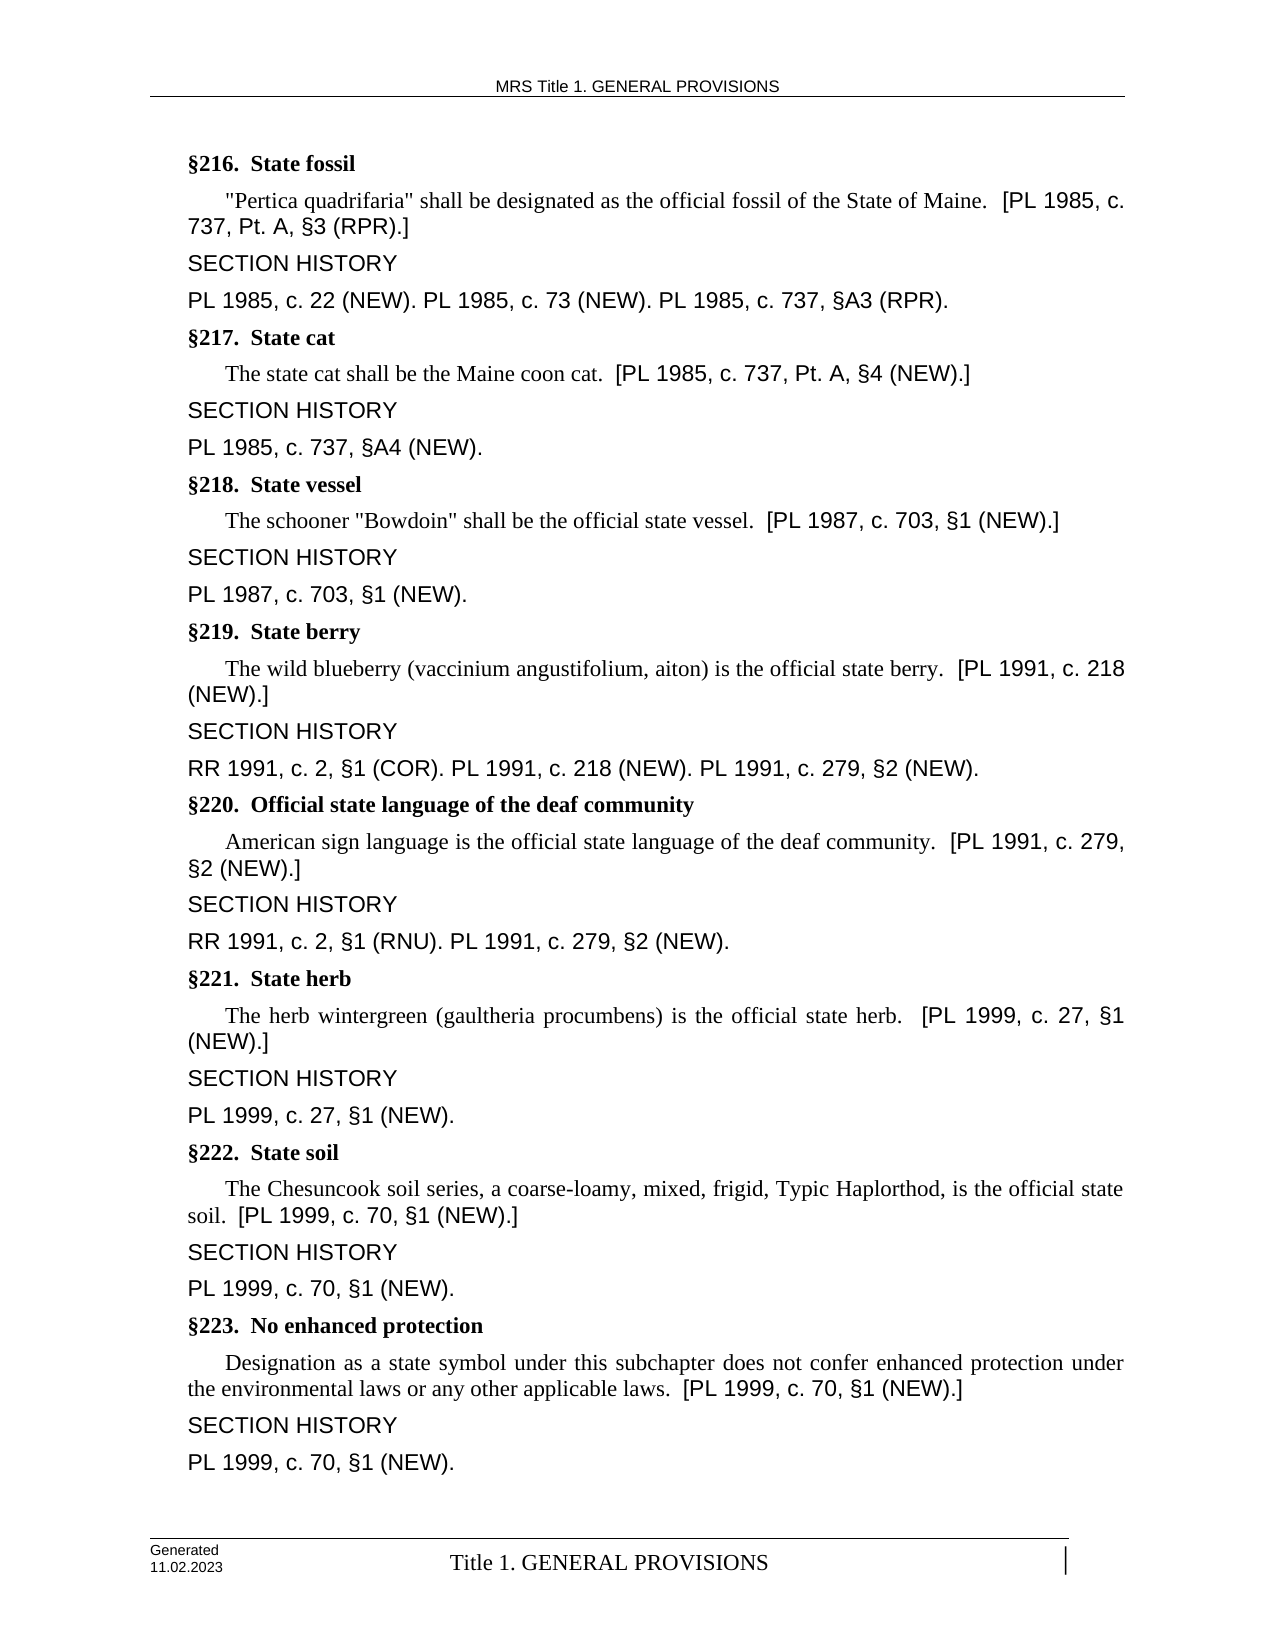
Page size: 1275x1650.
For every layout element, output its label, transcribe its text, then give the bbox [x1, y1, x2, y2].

text The Chesuncook soil series, a coarse-loamy, mixed, frigid, Typic Haplorthod, is the official state soil. [PL 1999, c. 70, §1 (NEW).] [187, 1175, 1125, 1228]
text RR 1991, c. 2, §1 (RNU). PL 1991, c. 279, §2 (NEW). [187, 928, 1125, 954]
text PL 1987, c. 703, §1 (NEW). [187, 581, 1125, 607]
text American sign language is the official state language of the deaf community. [PL 1991, c. 279, §2 (NEW).] [187, 828, 1125, 881]
text §219. State berry [187, 618, 1125, 644]
text §216. State fossil [187, 150, 1125, 176]
text PL 1999, c. 27, §1 (NEW). [187, 1102, 1125, 1128]
text "Pertica quadrifaria" shall be designated as the official fossil of the State of Maine. [PL 1985, c. 737, Pt. A, §3 (RPR).] [187, 187, 1125, 239]
text Designation as a state symbol under this subchapter does not confer enhanced protection under the environmental laws or any other applicable laws. [PL 1999, c. 70, §1 (NEW).] [187, 1349, 1125, 1402]
text §218. State vessel [187, 471, 1125, 497]
text The state cat shall be the Maine coon cat. [PL 1985, c. 737, Pt. A, §4 (NEW).] [187, 360, 1125, 387]
text PL 1985, c. 737, §A4 (NEW). [187, 434, 1125, 460]
text §223. No enhanced protection [187, 1312, 1125, 1338]
text SECTION HISTORY [187, 891, 1125, 918]
text §221. State herb [187, 965, 1125, 991]
text SECTION HISTORY [187, 250, 1125, 276]
text §222. State soil [187, 1138, 1125, 1165]
text SECTION HISTORY [187, 397, 1125, 423]
text SECTION HISTORY [187, 1238, 1125, 1265]
text PL 1999, c. 70, §1 (NEW). [187, 1449, 1125, 1475]
text PL 1999, c. 70, §1 (NEW). [187, 1275, 1125, 1302]
text The wild blueberry (vaccinium angustifolium, aiton) is the official state berry. [PL 1991, c. 218 (NEW).] [187, 655, 1125, 707]
text RR 1991, c. 2, §1 (COR). PL 1991, c. 218 (NEW). PL 1991, c. 279, §2 (NEW). [187, 755, 1125, 781]
text SECTION HISTORY [187, 1412, 1125, 1438]
text The herb wintergreen (gaultheria procumbens) is the official state herb. [PL 1999, c. 27, §1 (NEW).] [187, 1002, 1125, 1054]
text §220. Official state language of the deaf community [187, 791, 1125, 818]
text SECTION HISTORY [187, 1065, 1125, 1091]
text PL 1985, c. 22 (NEW). PL 1985, c. 73 (NEW). PL 1985, c. 737, §A3 (RPR). [187, 287, 1125, 313]
text §217. State cat [187, 323, 1125, 350]
text The schooner "Bowdoin" shall be the official state vessel. [PL 1987, c. 703, §1 (NEW).] [187, 507, 1125, 534]
text SECTION HISTORY [187, 718, 1125, 744]
text SECTION HISTORY [187, 544, 1125, 571]
